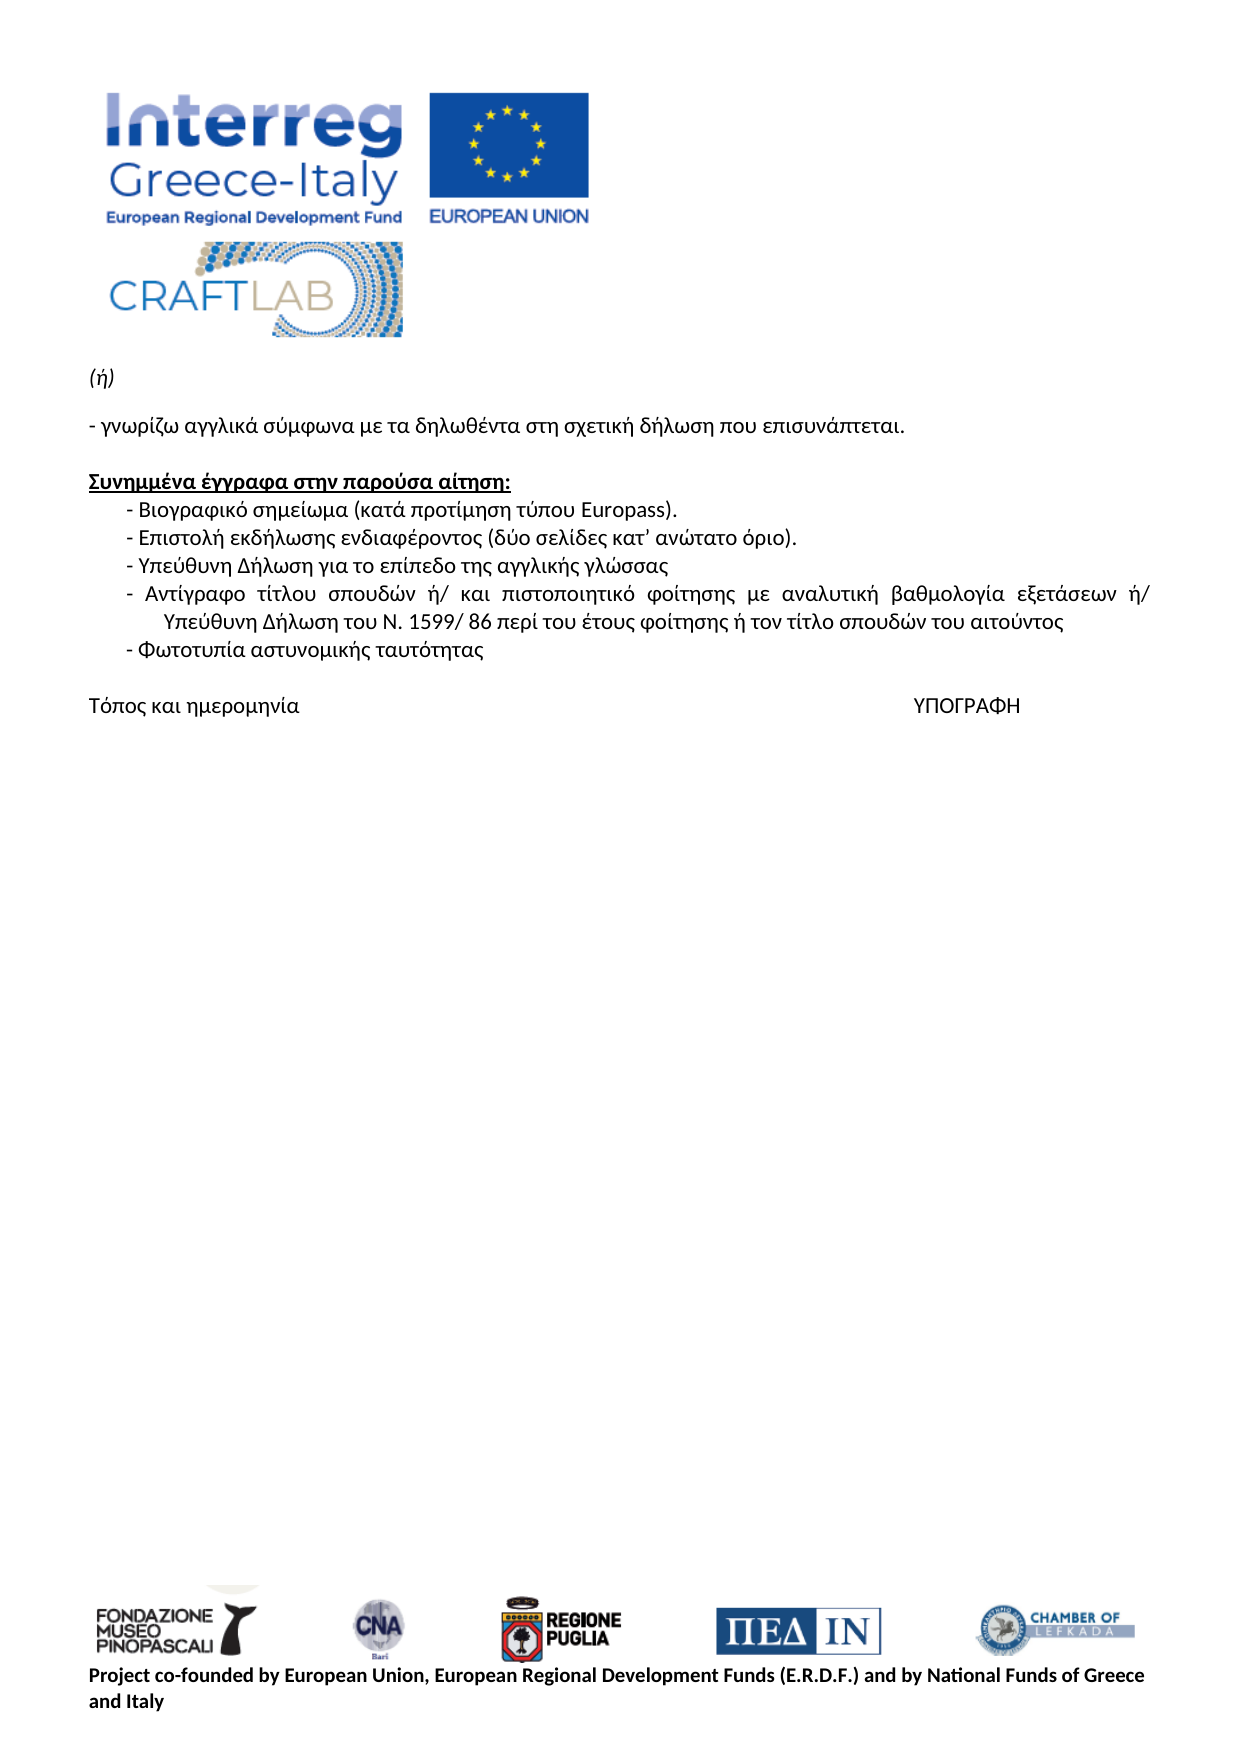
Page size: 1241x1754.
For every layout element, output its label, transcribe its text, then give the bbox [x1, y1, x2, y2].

text - Βιογραφικό σημείωμα (κατά προτίμηση τύπου Europass). [126, 495, 1152, 523]
text - Υπεύθυνη Δήλωση για το επίπεδο της αγγλικής γλώσσας [89, 551, 1152, 579]
text Τόπος και ημερομηνία ΥΠΟΓΡΑΦΗ [89, 691, 1152, 719]
text - γνωρίζω αγγλικά σύμφωνα με τα δηλωθέντα στη σχετική δήλωση που επισυνάπτεται. [89, 411, 1152, 439]
text - Φωτοτυπία αστυνομικής ταυτότητας [126, 635, 1152, 663]
text (ή) [89, 363, 1152, 391]
text Συνημμένα έγγραφα στην παρούσα αίτηση: [89, 467, 1152, 495]
text - Αντίγραφο τίτλου σπουδών ή/ και πιστοποιητικό φοίτησης με αναλυτική βαθμολογία εξετάσεων ή/ Υπεύθυνη Δήλωση του Ν. 1599/ 86 περί του έτους φοίτησης ή τον τίτλο σπουδών του αιτούντος [126, 579, 1152, 635]
text - Επιστολή εκδήλωσης ενδιαφέροντος (δύο σελίδες κατ’ ανώτατο όριο). [126, 523, 1152, 551]
